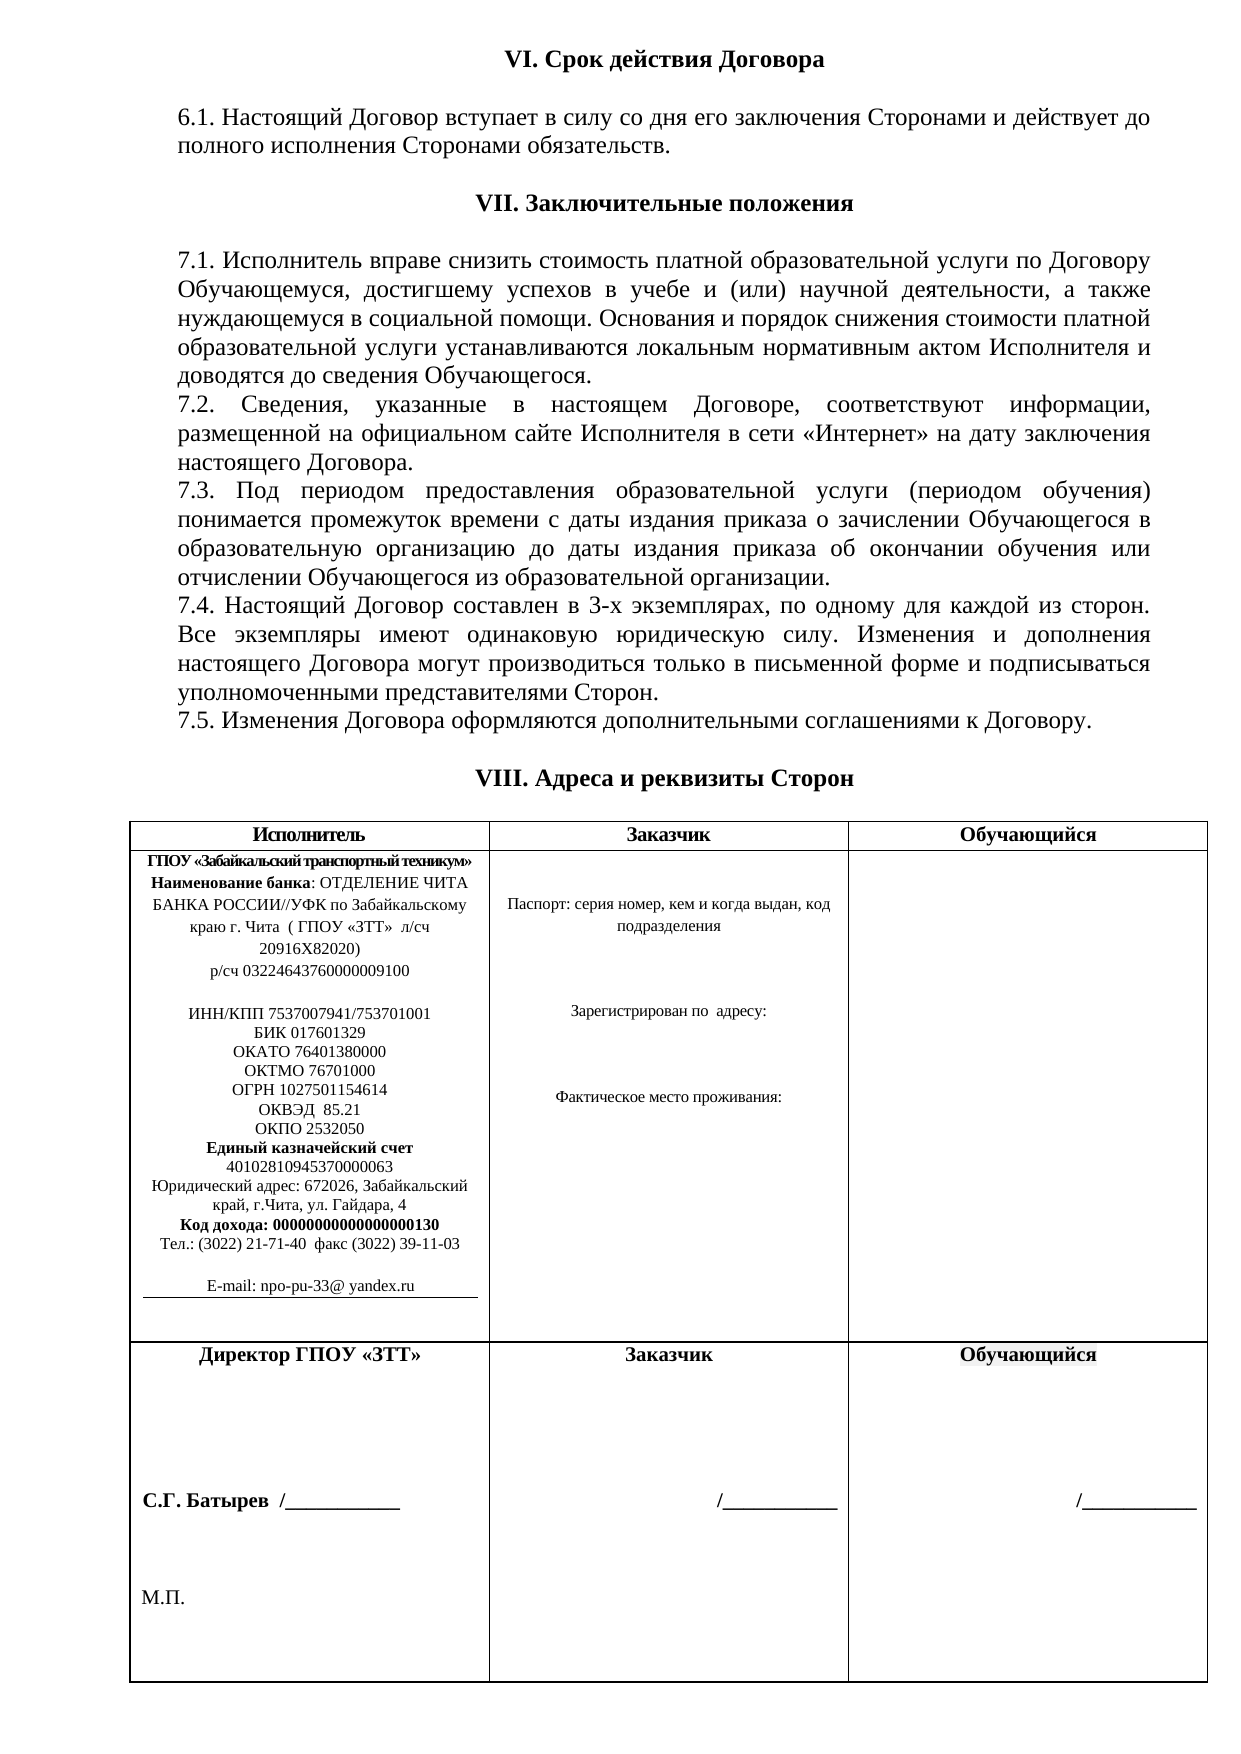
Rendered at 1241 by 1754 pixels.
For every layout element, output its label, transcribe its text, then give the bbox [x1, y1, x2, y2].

text 7.4. Настоящий Договор составлен в 3-х экземплярах, по одному для каждой из сторон. Все экземпляры имеют одинаковую юридическую силу. Изменения и дополнения настоящего Договора могут производиться только в письменной форме и подписываться уполномоченными представителями Сторон. [177, 591, 1152, 706]
table_cell Обучающийся /___________ [849, 1343, 1207, 1681]
text 6.1. Настоящий Договор вступает в силу со дня его заключения Сторонами и действует до полного исполнения Сторонами обязательств. [177, 102, 1152, 159]
table_cell ГПОУ «Забайкальский транспортный техникум» Наименование банка: ОТДЕЛЕНИЕ ЧИТА БАНКА РОССИИ//УФК по Забайкальскому краю г. Чита ( ГПОУ «ЗТТ» л/сч 20916X82020) р/сч 03224643760000009100 ИНН/КПП 7537007941/753701001 БИК 017601329 ОКАТО 76401380000 ОКТМО 76701000 ОГРН 1027501154614 ОКВЭД 85.21 ОКПО 2532050 Единый казначейский счет 40102810945370000063 Юридический адрес: 672026, Забайкальский край, г.Чита, ул. Гайдара, 4 Код дохода: 00000000000000000130 Тел.: (3022) 21-71-40 факс (3022) 39-11-03 E-mail: npo-pu-33@ yandex.ru [131, 851, 489, 1341]
text 7.1. Исполнитель вправе снизить стоимость платной образовательной услуги по Договору Обучающемуся, достигшему успехов в учебе и (или) научной деятельности, а также нуждающемуся в социальной помощи. Основания и порядок снижения стоимости платной образовательной услуги устанавливаются локальным нормативным актом Исполнителя и доводятся до сведения Обучающегося. [177, 246, 1152, 389]
table_cell Директор ГПОУ «ЗТТ» С.Г. Батырев /___________ М.П. [131, 1343, 489, 1681]
text 7.3. Под периодом предоставления образовательной услуги (периодом обучения) понимается промежуток времени с даты издания приказа о зачислении Обучающегося в образовательную организацию до даты издания приказа об окончании обучения или отчислении Обучающегося из образовательной организации. [177, 476, 1152, 591]
text 7.5. Изменения Договора оформляются дополнительными соглашениями к Договору. [177, 706, 1152, 734]
table_header Заказчик [490, 822, 848, 850]
table_cell Паспорт: серия номер, кем и когда выдан, код подразделения Зарегистрирован по адресу: Фактическое место проживания: [490, 851, 848, 1341]
table_header Обучающийся [849, 822, 1207, 850]
text VI. Срок действия Договора [177, 44, 1152, 73]
text VIII. Адреса и реквизиты Сторон [177, 763, 1152, 792]
text 7.2. Сведения, указанные в настоящем Договоре, соответствуют информации, размещенной на официальном сайте Исполнителя в сети «Интернет» на дату заключения настоящего Договора. [177, 389, 1152, 476]
table_cell [849, 851, 1207, 1341]
table_header Исполнитель [131, 822, 489, 850]
text VII. Заключительные положения [177, 188, 1152, 217]
table_cell Заказчик /___________ [490, 1343, 848, 1681]
